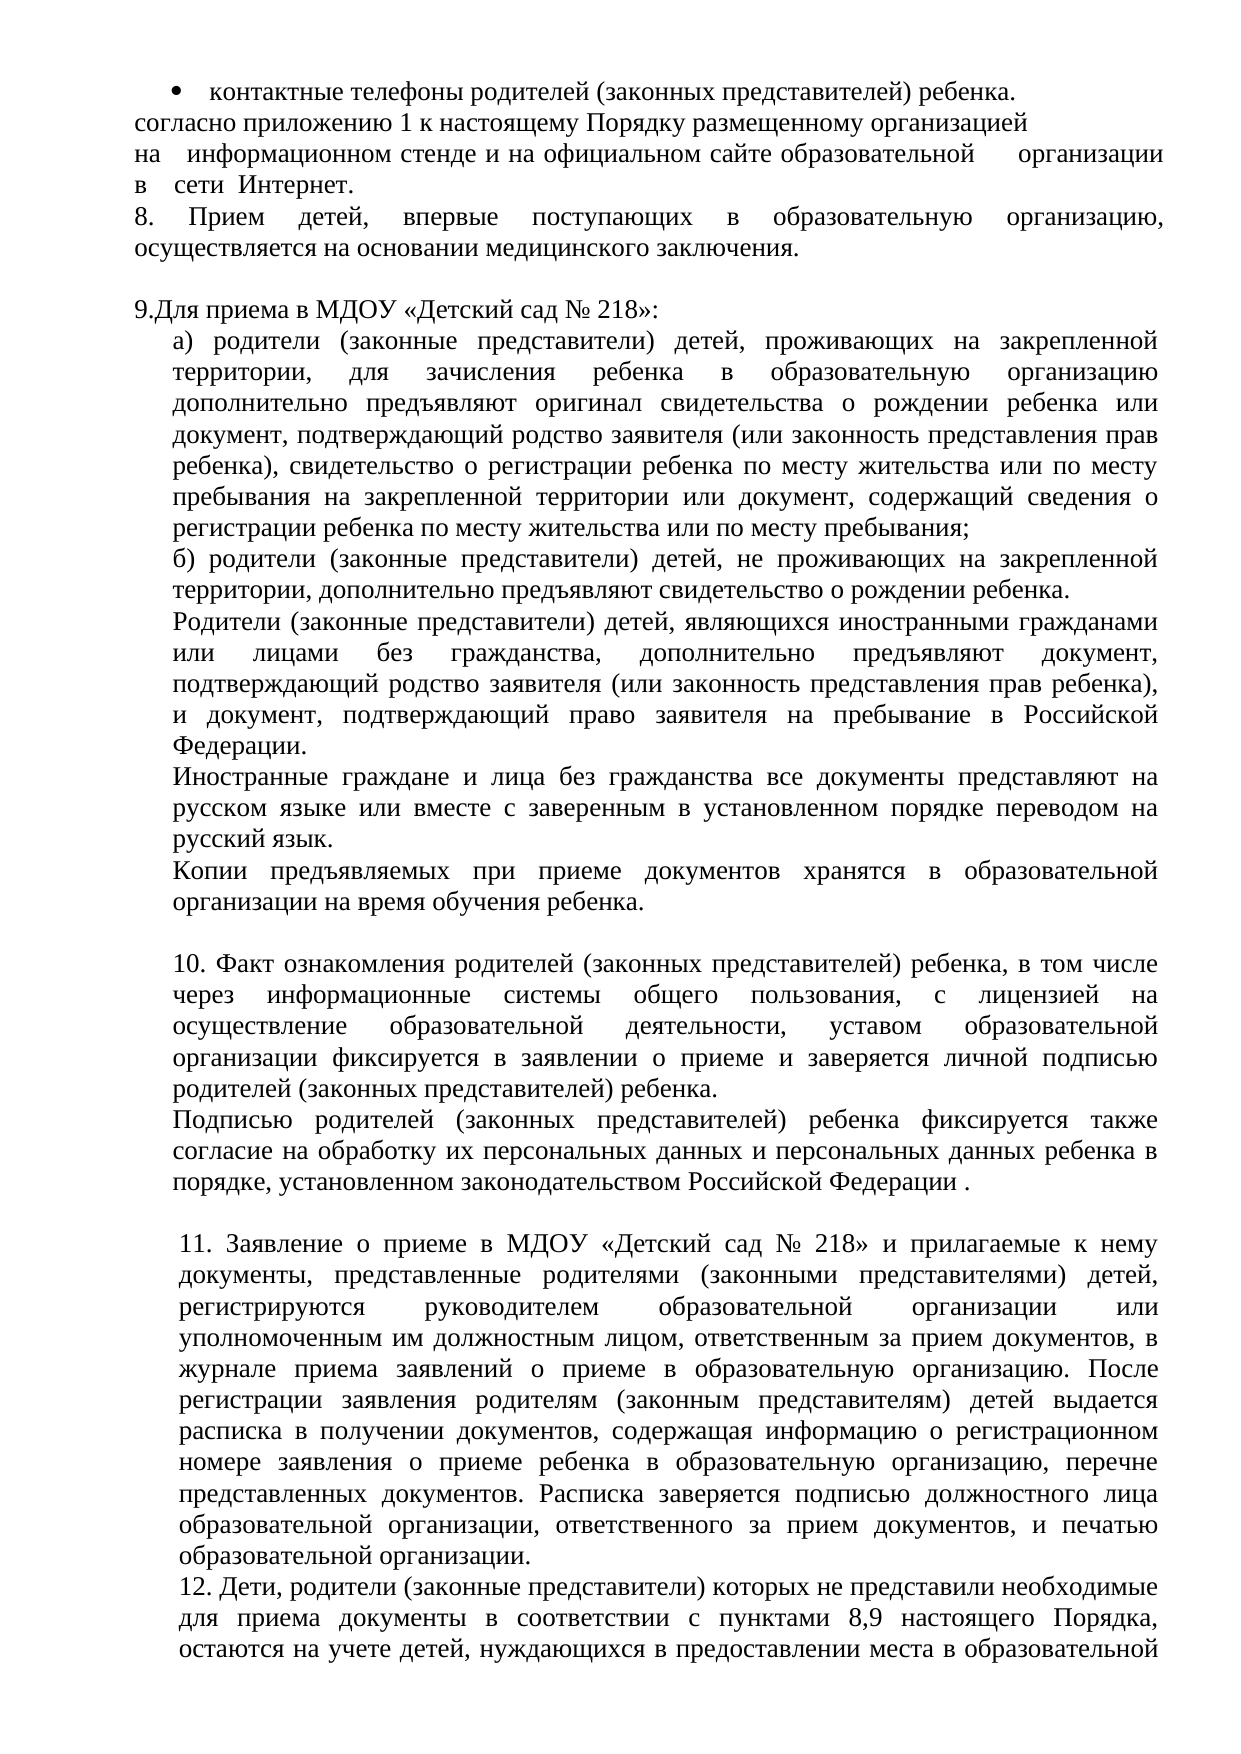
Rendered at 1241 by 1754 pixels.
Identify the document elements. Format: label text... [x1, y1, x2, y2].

list согласно приложению 1 к настоящему Порядку размещенному организацией [134, 106, 1165, 137]
text Родители (законные представители) детей, являющихся иностранными гражданами или лицами без гражданства, дополнительно предъявляют документ, подтверждающий родство заявителя (или законность представления прав ребенка), и документ, подтверждающий право заявителя на пребывание в Российской Федерации. [172, 604, 1159, 760]
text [178, 1570, 1159, 1663]
text Копии предъявляемых при приеме документов хранятся в образовательной организации на время обучения ребенка. [172, 854, 1159, 916]
list 8. Прием детей, впервые поступающих в образовательную организацию, осуществляется на основании медицинского заключения. [134, 200, 1165, 262]
text а) родители (законные представители) детей, проживающих на закрепленной территории, для зачисления ребенка в образовательную организацию дополнительно предъявляют оригинал свидетельства о рождении ребенка или документ, подтверждающий родство заявителя (или законность представления прав ребенка), свидетельство о регистрации ребенка по месту жительства или по месту пребывания на закрепленной территории или документ, содержащий сведения о регистрации ребенка по месту жительства или по месту пребывания; [172, 324, 1159, 542]
text Иностранные граждане и лица без гражданства все документы представляют на русском языке или вместе с заверенным в установленном порядке переводом на русский язык. [172, 760, 1159, 854]
text 11. Заявление о приеме в МДОУ «Детский сад № 218» и прилагаемые к нему документы, представленные родителями (законными представителями) детей, регистрируются руководителем образовательной организации или уполномоченным им должностным лицом, ответственным за прием документов, в журнале приема заявлений о приеме в образовательную организацию. После регистрации заявления родителям (законным представителям) детей выдается расписка в получении документов, содержащая информацию о регистрационном номере заявления о приеме ребенка в образовательную организацию, перечне представленных документов. Расписка заверяется подписью должностного лица образовательной организации, ответственного за прием документов, и печатью образовательной организации. [178, 1227, 1159, 1570]
text б) родители (законные представители) детей, не проживающих на закрепленной территории, дополнительно предъявляют свидетельство о рождении ребенка. [172, 542, 1159, 604]
list контактные телефоны родителей (законных представителей) ребенка. [172, 75, 1159, 106]
list на информационном стенде и на официальном сайте образовательной организации в сети Интернет. [134, 137, 1165, 200]
text 9.Для приема в МДОУ «Детский сад № 218»: [134, 293, 1159, 324]
text Подписью родителей (законных представителей) ребенка фиксируется также согласие на обработку их персональных данных и персональных данных ребенка в порядке, установленном законодательством Российской Федерации . [172, 1103, 1159, 1196]
text 10. Факт ознакомления родителей (законных представителей) ребенка, в том числе через информационные системы общего пользования, с лицензией на осуществление образовательной деятельности, уставом образовательной организации фиксируется в заявлении о приеме и заверяется личной подписью родителей (законных представителей) ребенка. [172, 947, 1159, 1103]
